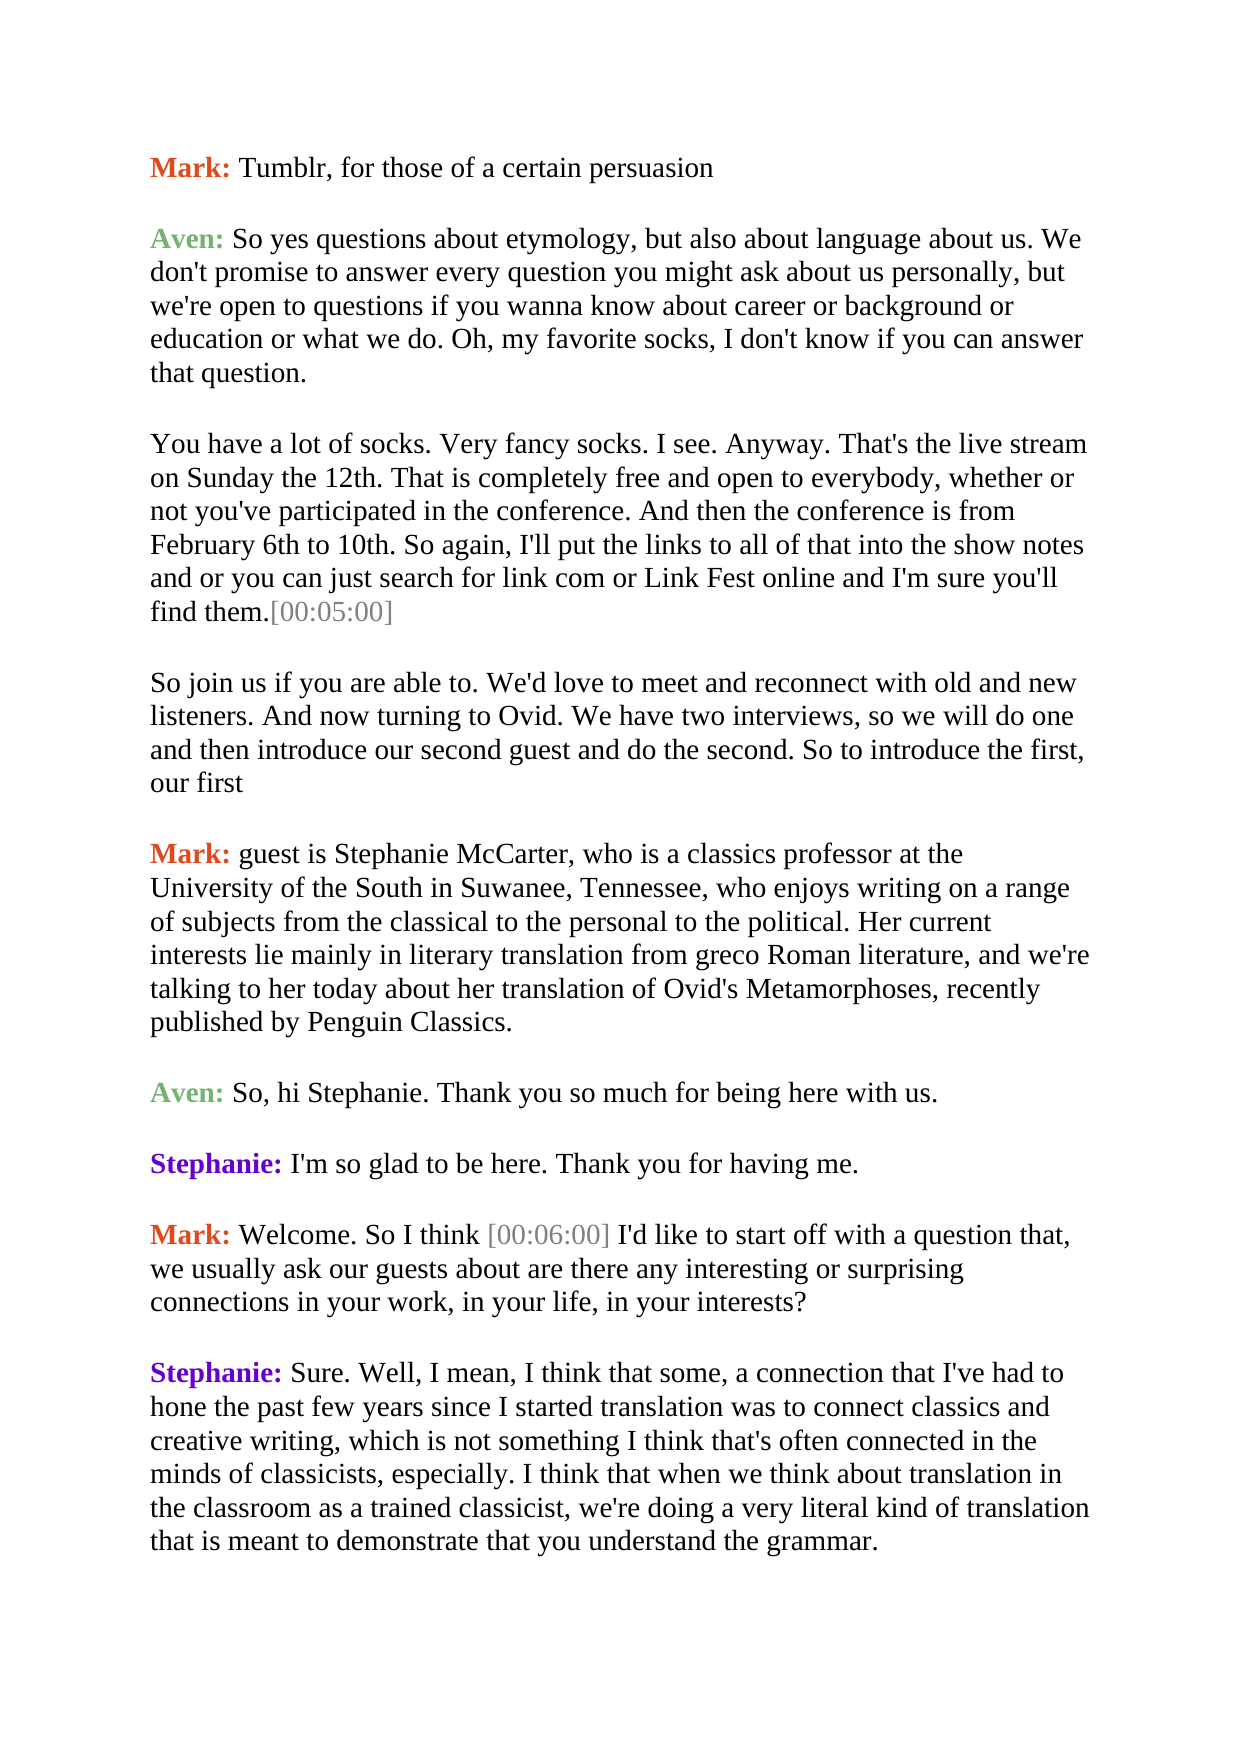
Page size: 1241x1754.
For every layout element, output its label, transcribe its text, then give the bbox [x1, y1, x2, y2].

text Aven: So, hi Stephanie. Thank you so much for being here with us. [150, 1075, 1090, 1109]
text Stephanie: I'm so glad to be here. Thank you for having me. [150, 1146, 1090, 1180]
text Mark: guest is Stephanie McCarter, who is a classics professor at the University of the South in Suwanee, Tennessee, who enjoys writing on a range of subjects from the classical to the personal to the political. Her current interests lie mainly in literary translation from greco Roman literature, and we're talking to her today about her translation of Ovid's Metamorphoses, recently published by Penguin Classics. [150, 837, 1090, 1038]
text Mark: Tumblr, for those of a certain persuasion [150, 150, 1090, 183]
text Stephanie: Sure. Well, I mean, I think that some, a connection that I've had to hone the past few years since I started translation was to connect classics and creative writing, which is not something I think that's often connected in the minds of classicists, especially. I think that when we think about translation in the classroom as a trained classicist, we're doing a very literal kind of translation that is meant to demonstrate that you understand the grammar. [150, 1356, 1090, 1557]
text Aven: So yes questions about etymology, but also about language about us. We don't promise to answer every question you might ask about us personally, but we're open to questions if you wanna know about career or background or education or what we do. Oh, my favorite socks, I don't know if you can answer that question. [150, 221, 1090, 389]
text So join us if you are able to. We'd love to meet and reconnect with old and new listeners. And now turning to Ovid. We have two interviews, so we will do one and then introduce our second guest and do the second. So to introduce the first, our first [150, 665, 1090, 799]
text You have a lot of socks. Very fancy socks. I see. Anyway. That's the live stream on Sunday the 12th. That is completely free and open to everybody, whether or not you've participated in the conference. And then the conference is from February 6th to 10th. So again, I'll put the links to all of that into the show notes and or you can just search for link com or Link Fest online and I'm sure you'll find them.[00:05:00] [150, 426, 1090, 627]
text Mark: Welcome. So I think [00:06:00] I'd like to start off with a question that, we usually ask our guests about are there any interesting or surprising connections in your work, in your life, in your interests? [150, 1217, 1090, 1318]
